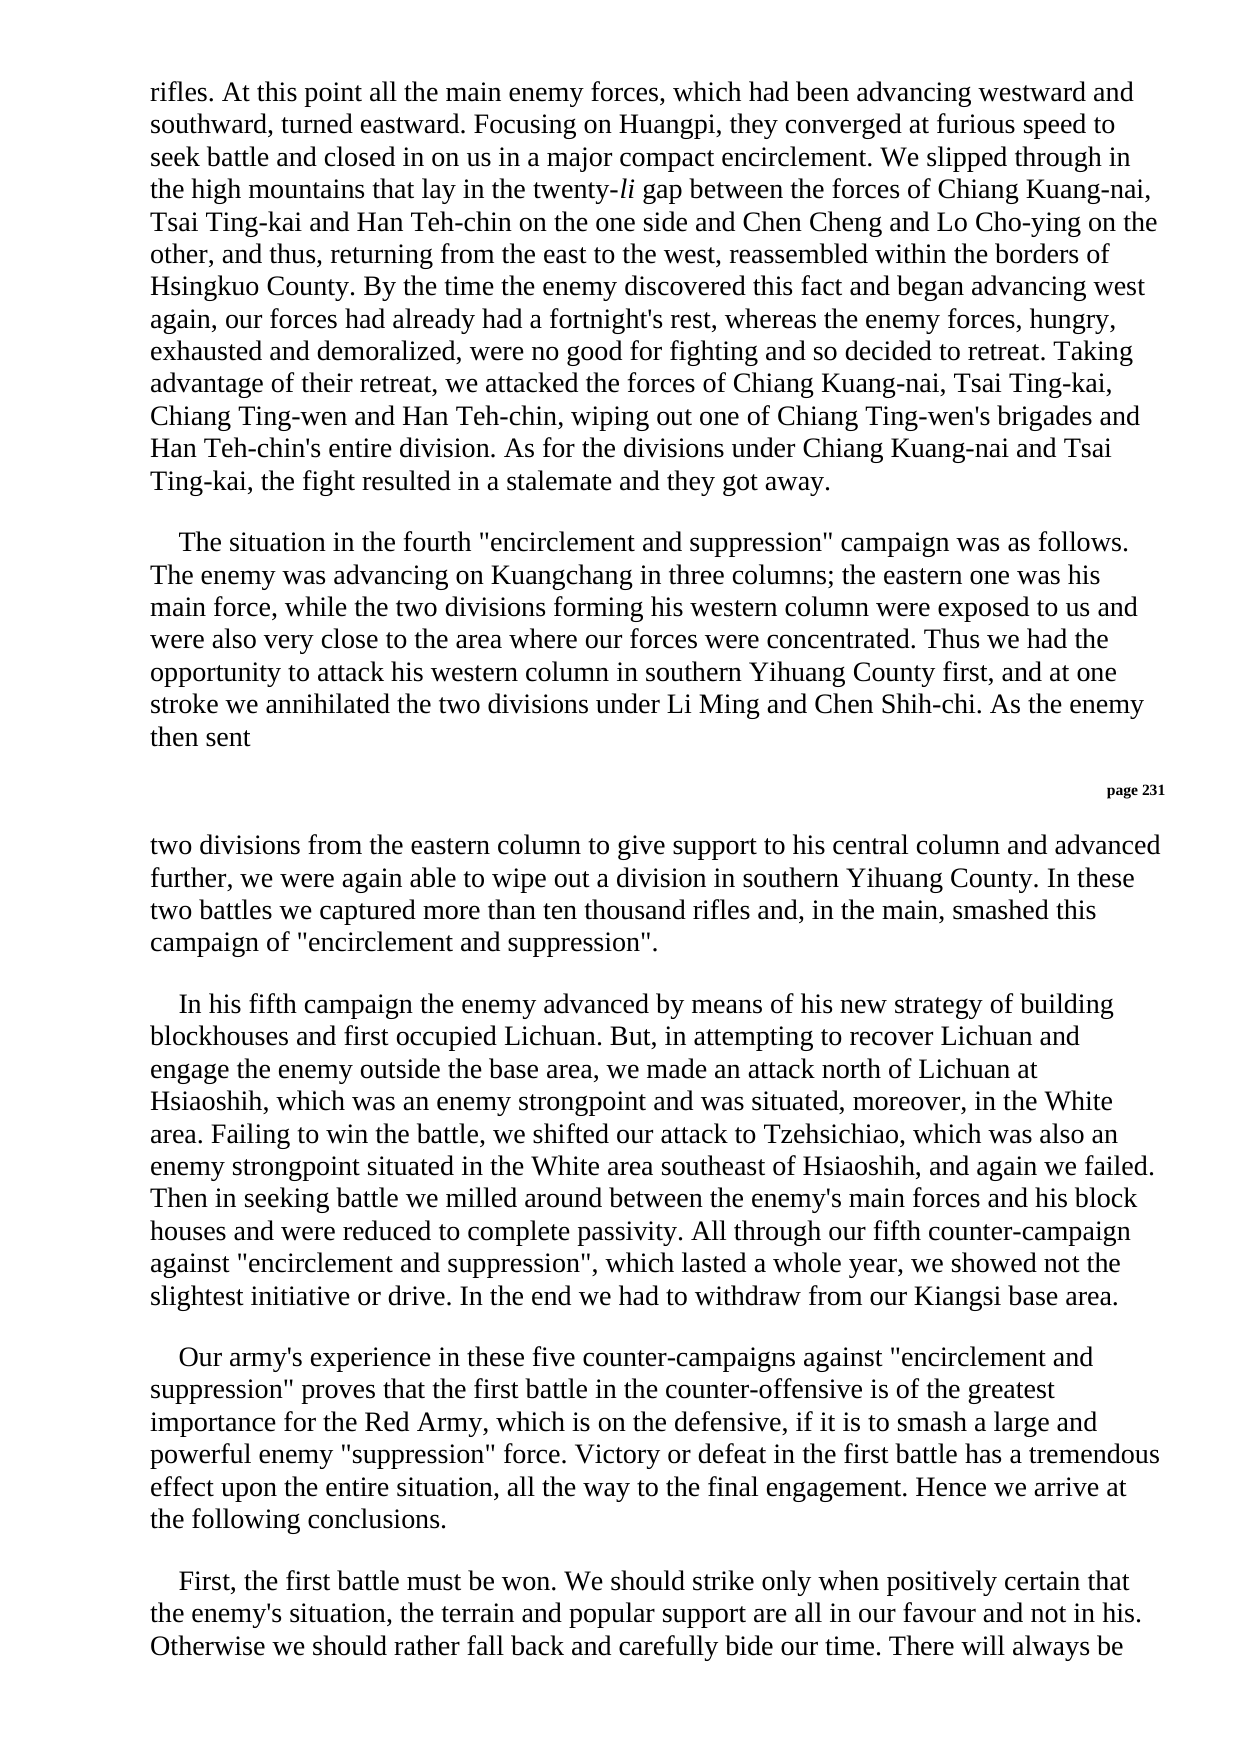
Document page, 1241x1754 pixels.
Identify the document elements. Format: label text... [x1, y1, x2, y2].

text In his fifth campaign the enemy advanced by means of his new strategy of building blockhouses and first occupied Lichuan. But, in attempting to recover Lichuan and engage the enemy outside the base area, we made an attack north of Lichuan at Hsiaoshih, which was an enemy strongpoint and was situated, moreover, in the White area. Failing to win the battle, we shifted our attack to Tzehsichiao, which was also an enemy strongpoint situated in the White area southeast of Hsiaoshih, and again we failed. Then in seeking battle we milled around between the enemy's main forces and his block houses and were reduced to complete passivity. All through our fifth counter-campaign against "encirclement and suppression", which lasted a whole year, we showed not the slightest initiative or drive. In the end we had to withdraw from our Kiangsi base area. [150, 987, 1165, 1311]
text two divisions from the eastern column to give support to his central column and advanced further, we were again able to wipe out a division in southern Yihuang County. In these two battles we captured more than ten thousand rifles and, in the main, smashed this campaign of "encirclement and suppression". [150, 828, 1165, 958]
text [150, 75, 1165, 496]
text Our army's experience in these five counter-campaigns against "encirclement and suppression" proves that the first battle in the counter-offensive is of the greatest importance for the Red Army, which is on the defensive, if it is to smash a large and powerful enemy "suppression" force. Victory or defeat in the first battle has a tremendous effect upon the entire situation, all the way to the final engagement. Hence we arrive at the following conclusions. [150, 1340, 1165, 1534]
text The situation in the fourth "encirclement and suppression" campaign was as follows. The enemy was advancing on Kuangchang in three columns; the eastern one was his main force, while the two divisions forming his western column were exposed to us and were also very close to the area where our forces were concentrated. Thus we had the opportunity to attack his western column in southern Yihuang County first, and at one stroke we annihilated the two divisions under Li Ming and Chen Shih-chi. As the enemy then sent [150, 525, 1165, 752]
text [150, 1564, 1165, 1661]
text page 231 [150, 781, 1165, 799]
